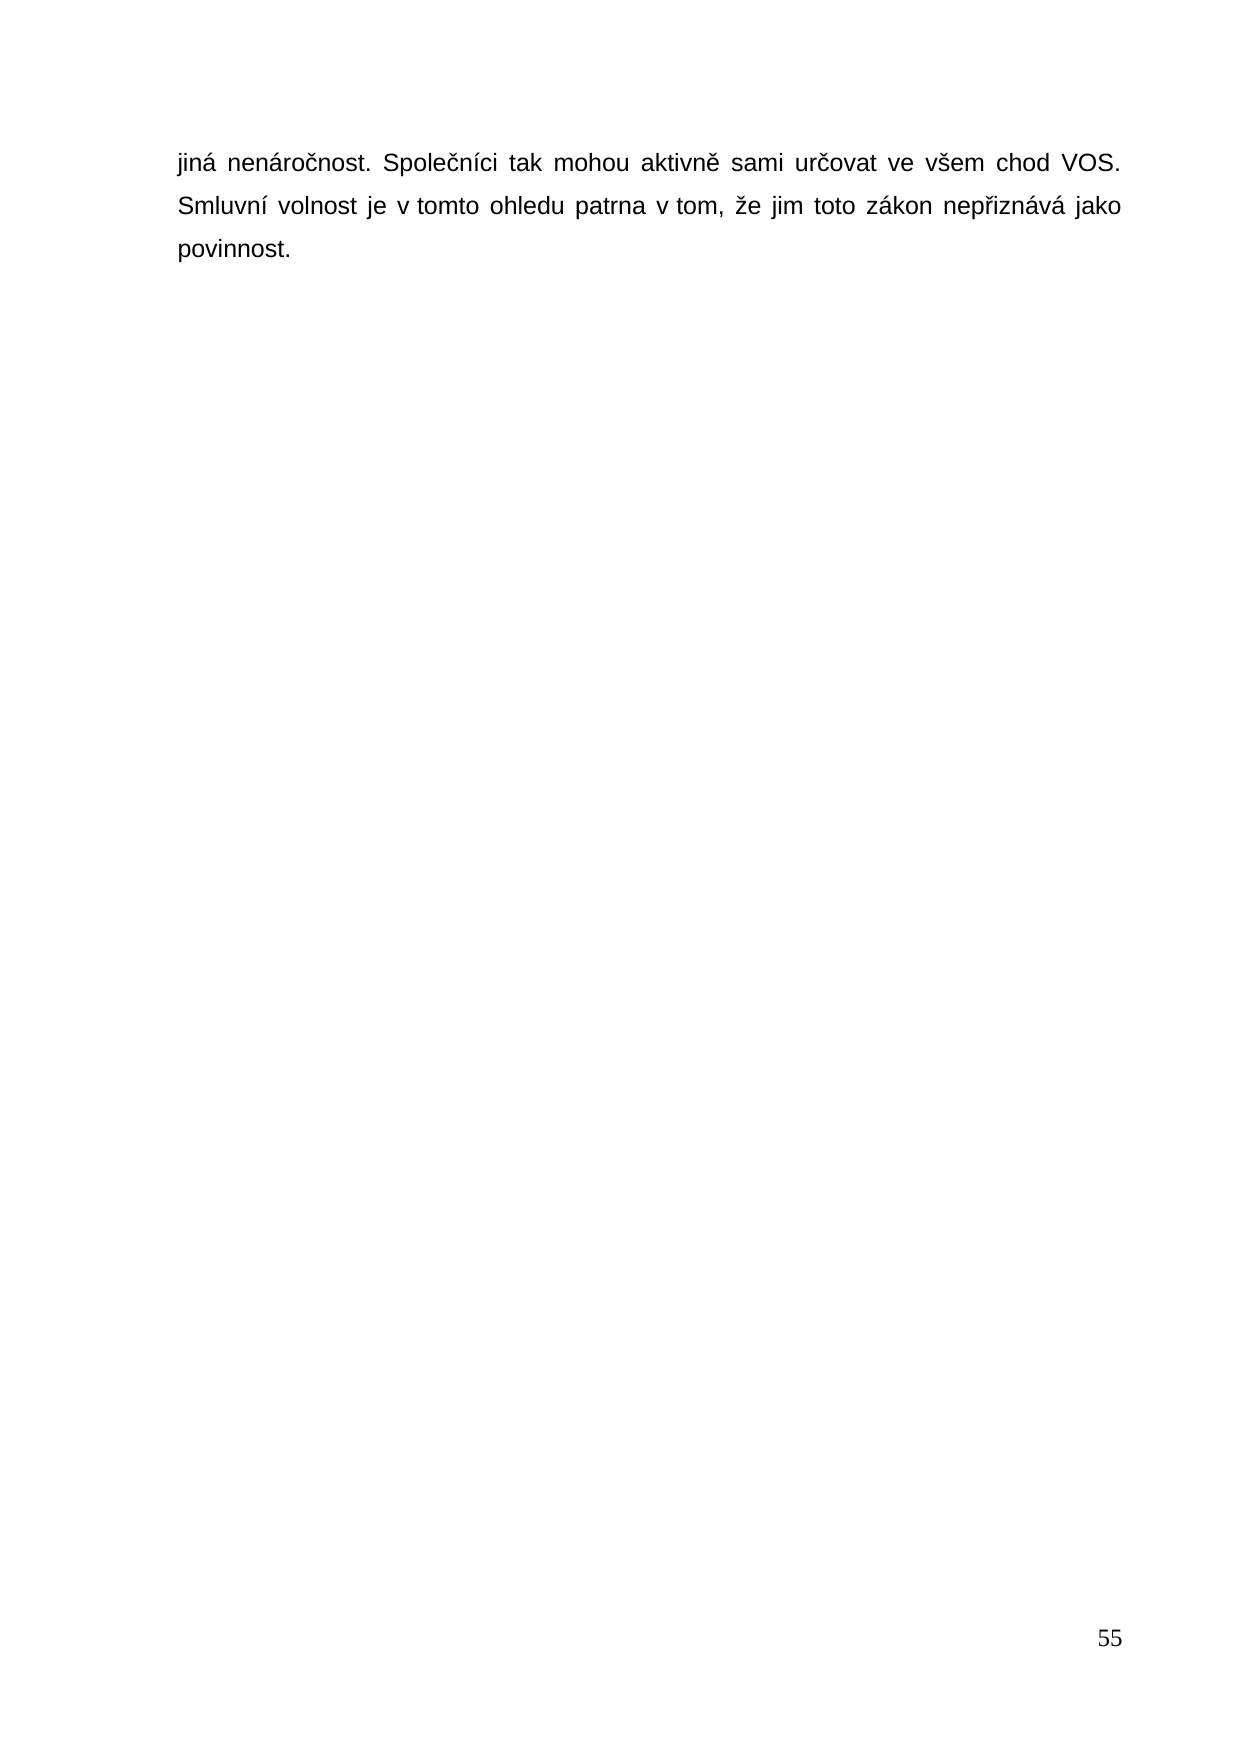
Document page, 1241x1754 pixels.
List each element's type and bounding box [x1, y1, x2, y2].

text [177, 148, 1122, 263]
